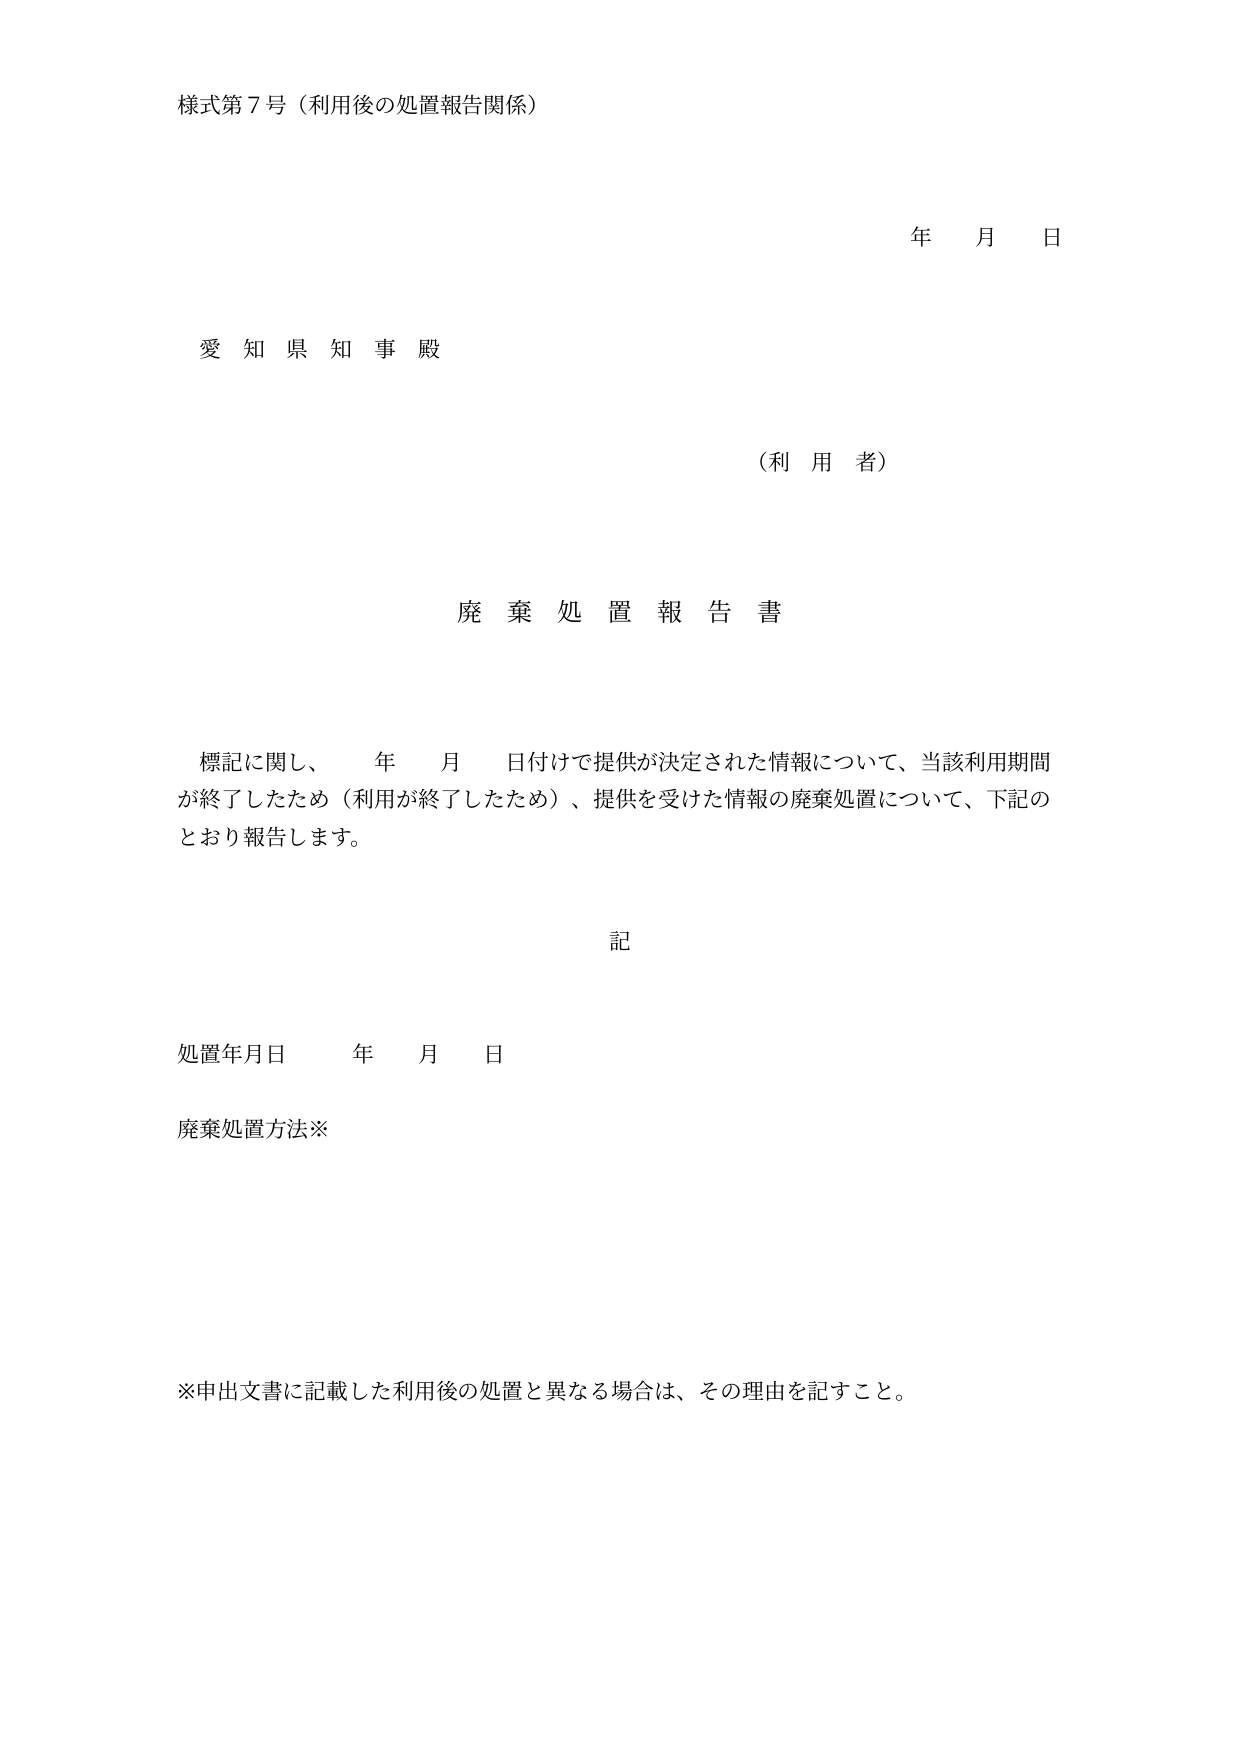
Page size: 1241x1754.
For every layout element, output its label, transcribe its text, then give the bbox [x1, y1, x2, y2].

text 廃棄処置方法※ [177, 1109, 1063, 1147]
text 愛 知 県 知 事 殿 [177, 329, 1063, 367]
text 記 [177, 922, 1063, 959]
text （利 用 者） [177, 442, 915, 479]
text 年 月 日 [177, 217, 1063, 254]
text 処置年月日 年 月 日 [177, 1034, 1063, 1072]
text 廃 棄 処 置 報 告 書 [177, 592, 1063, 629]
text ※申出文書に記載した利用後の処置と異なる場合は、その理由を記すこと。 [177, 1372, 1063, 1409]
text 標記に関し、 年 月 日付けで提供が決定された情報について、当該利用期間が終了したため（利用が終了したため）、提供を受けた情報の廃棄処置について、下記のとおり報告します。 [177, 742, 1063, 854]
